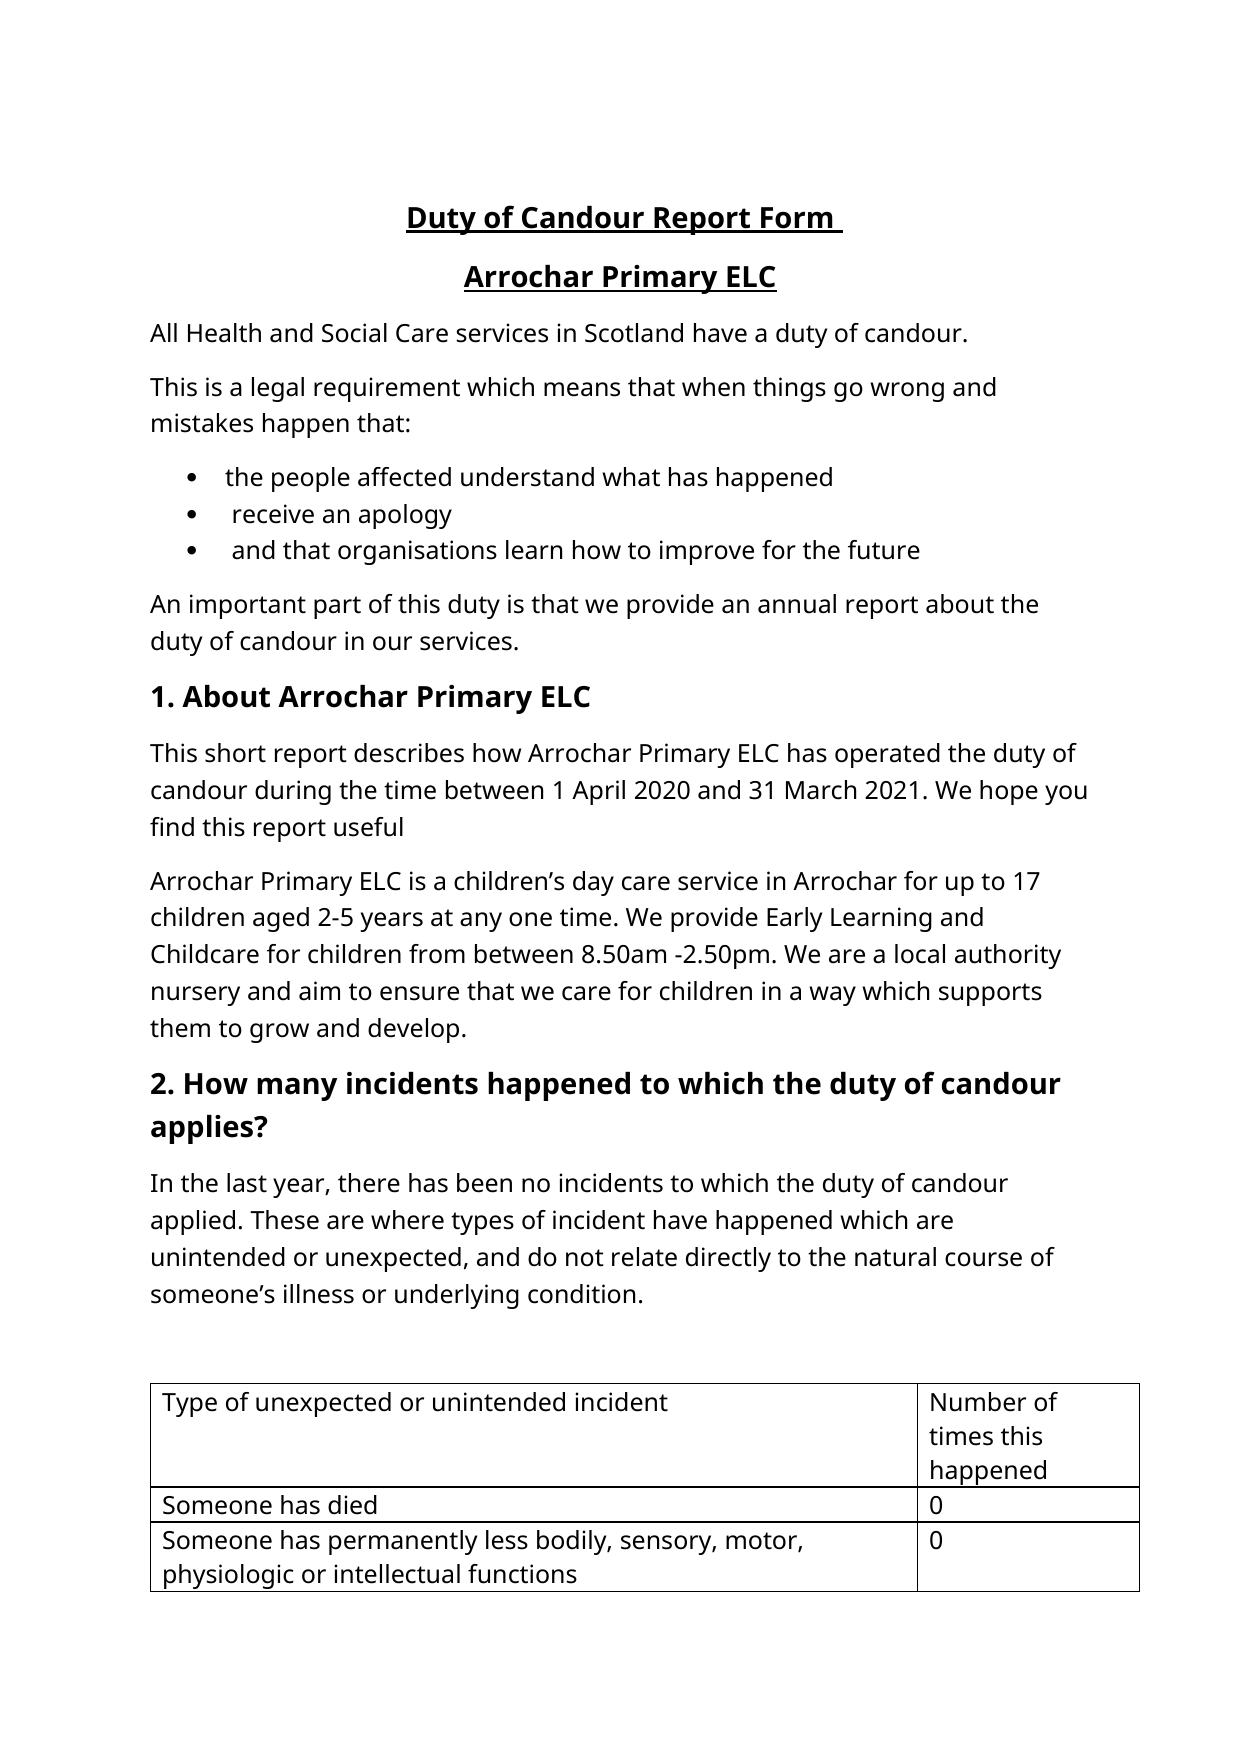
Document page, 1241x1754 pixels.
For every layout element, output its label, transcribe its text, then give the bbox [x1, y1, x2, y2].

table_header Type of unexpected or unintended incident [151, 1384, 917, 1486]
text All Health and Social Care services in Scotland have a duty of candour. [150, 316, 1090, 350]
text In the last year, there has been no incidents to which the duty of candour applied. These are where types of incident have happened which are unintended or unexpected, and do not relate directly to the natural course of someone’s illness or underlying condition. [150, 1166, 1090, 1310]
table_cell 0 [918, 1523, 1139, 1591]
text An important part of this duty is that we provide an annual report about the duty of candour in our services. [150, 586, 1090, 657]
list receive an apology [187, 496, 1090, 530]
table_cell Someone has permanently less bodily, sensory, motor, physiologic or intellectual functions [151, 1523, 917, 1591]
text This short report describes how Arrochar Primary ELC has operated the duty of candour during the time between 1 April 2020 and 31 March 2021. We hope you find this report useful [150, 736, 1090, 844]
text 2. How many incidents happened to which the duty of candour applies? [150, 1064, 1090, 1146]
table_cell 0 [918, 1488, 1139, 1521]
text Duty of Candour Report Form [150, 197, 1090, 237]
list and that organisations learn how to improve for the future [187, 533, 1090, 567]
table_cell Someone has died [151, 1488, 917, 1521]
text This is a legal requirement which means that when things go wrong and mistakes happen that: [150, 369, 1090, 440]
table_header Number of times this happened [918, 1384, 1139, 1486]
text 1. About Arrochar Primary ELC [150, 677, 1090, 716]
text Arrochar Primary ELC [150, 256, 1090, 296]
list the people affected understand what has happened [187, 459, 1090, 493]
text Arrochar Primary ELC is a children’s day care service in Arrochar for up to 17 children aged 2-5 years at any one time. We provide Early Learning and Childcare for children from between 8.50am -2.50pm. We are a local authority nursery and aim to ensure that we care for children in a way which supports them to grow and develop. [150, 863, 1090, 1044]
